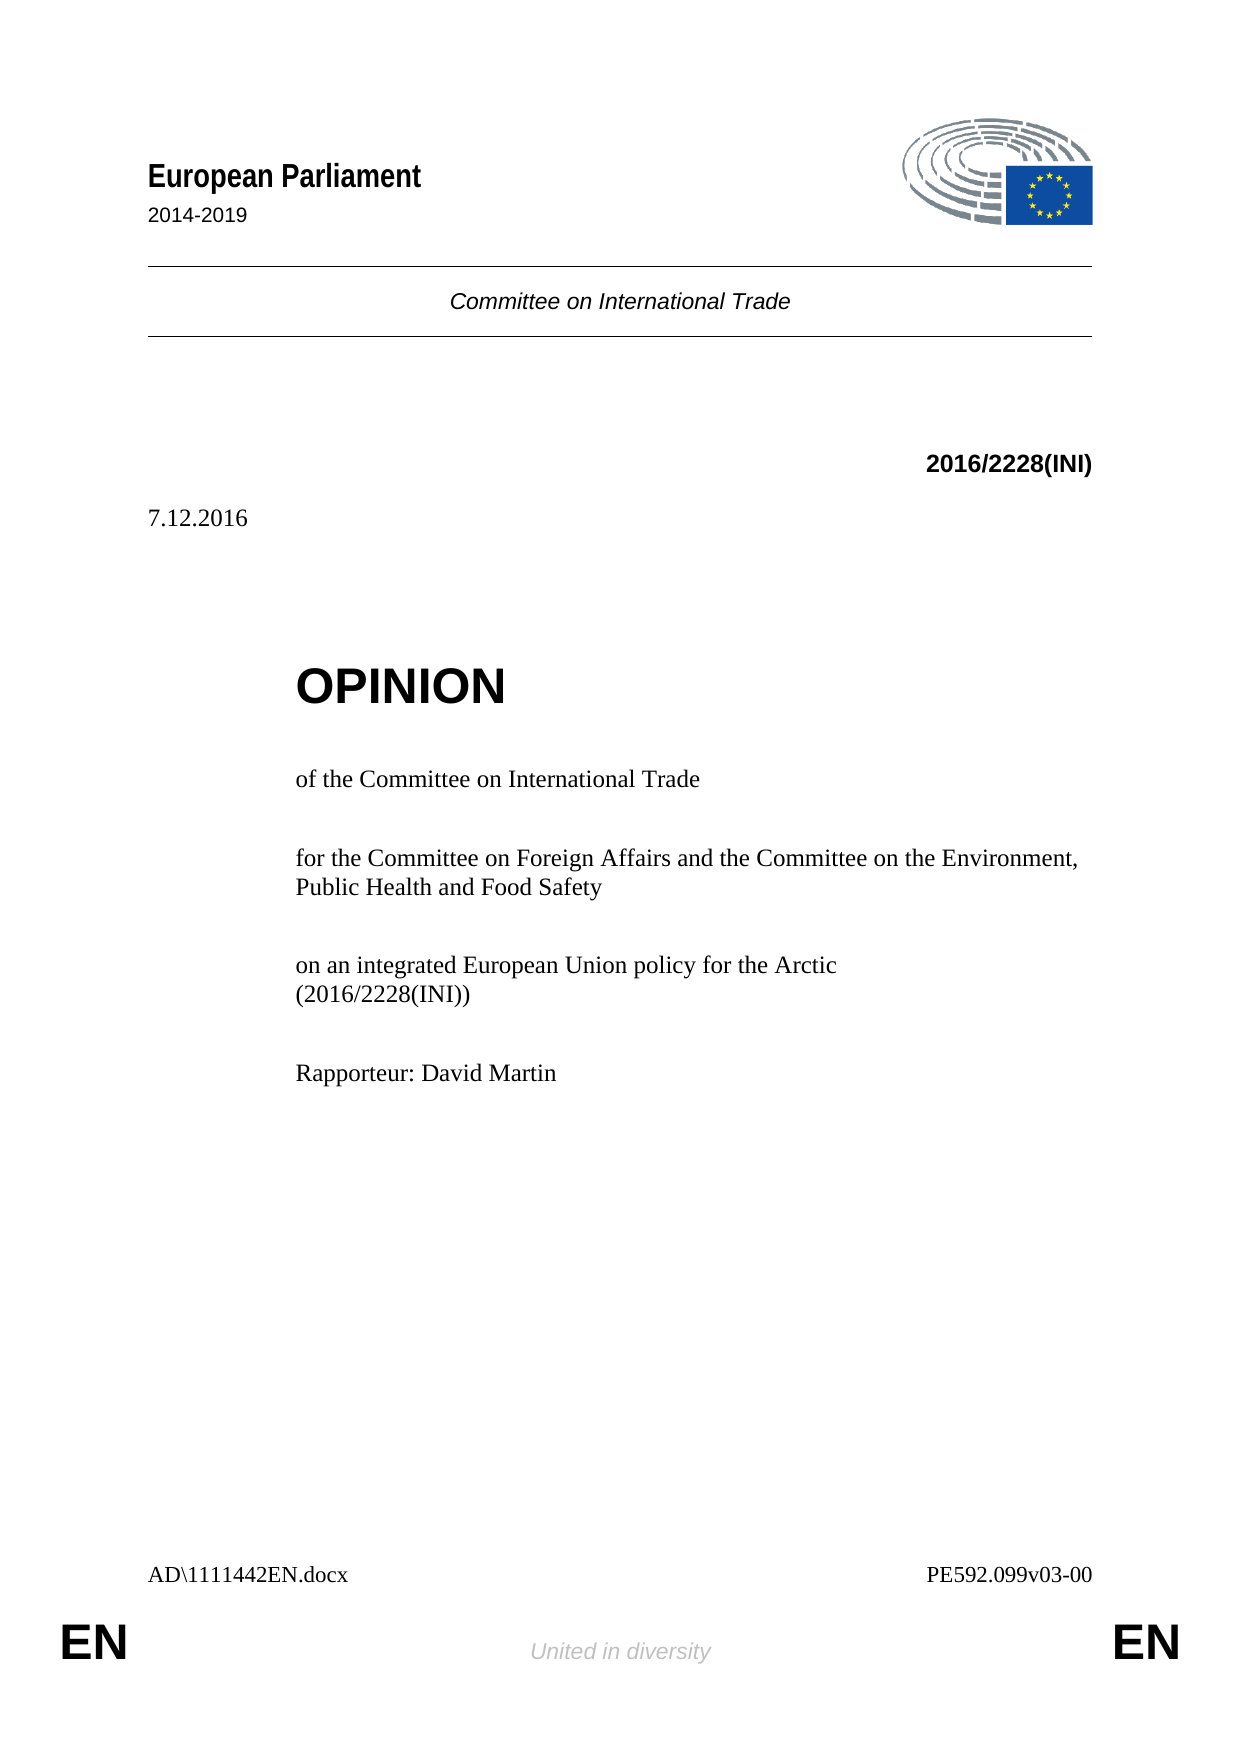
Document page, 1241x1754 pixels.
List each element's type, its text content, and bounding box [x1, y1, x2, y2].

text <Titre>on an integrated European Union policy for the Arctic</Titre> [295, 951, 1092, 979]
text <RefProc>2016/2228(INI)</RefProc> [148, 449, 1092, 478]
text <CommissionResp>of the Committee on International Trade</CommissionResp> [295, 764, 1092, 793]
text <Commission>{INTA}Committee on International Trade</Commission> [148, 288, 1092, 314]
text Rapporteur: <Depute> David Martin</Depute> [295, 1058, 1092, 1087]
text <DocRef>(2016/2228(INI))</DocRef> [295, 979, 1092, 1008]
table_header [856, 118, 1093, 266]
text <TitreType>OPINION</TitreType> [295, 657, 1092, 714]
picture [902, 118, 1093, 225]
table_header European Parliament 2014-2019 [148, 118, 856, 266]
text <Date>{05/12/2016}7.12.2016</Date> [148, 503, 1092, 532]
text <CommissionInt>for the Committee on Foreign Affairs and the Committee on the Environment, Public Health and Food Safety</CommissionInt> [295, 843, 1092, 901]
